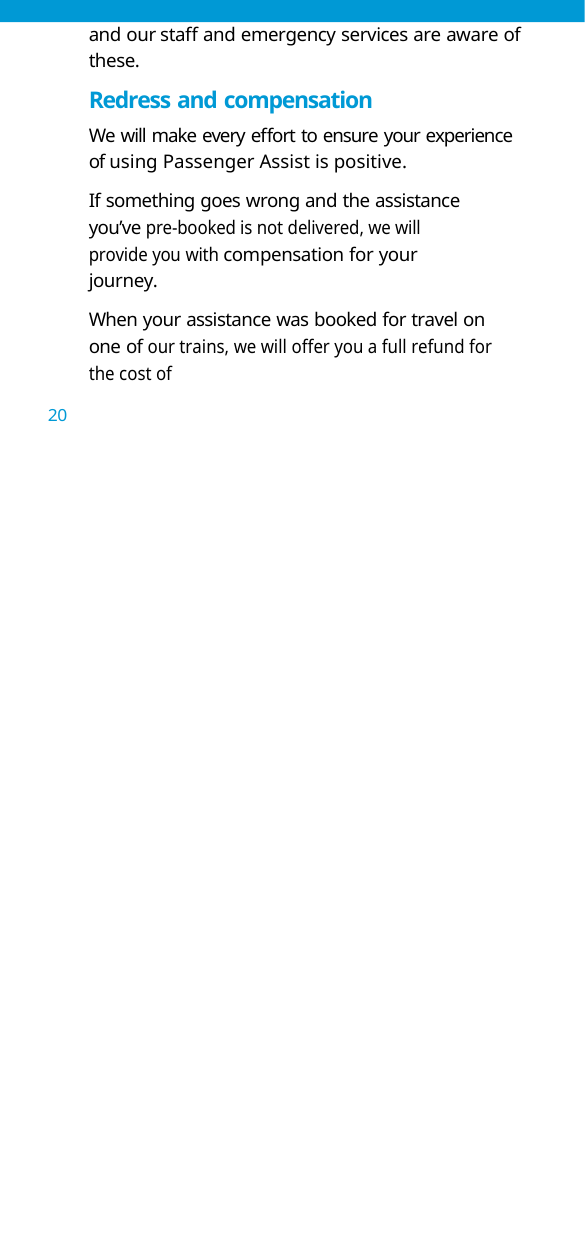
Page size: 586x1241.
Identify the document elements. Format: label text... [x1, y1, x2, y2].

text 20 [48, 403, 585, 426]
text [88, 21, 527, 73]
text When your assistance was booked for travel on one of our trains, we will offer you a full refund for the cost of [88, 306, 497, 386]
text We will make every effort to ensure your experience of using Passenger Assist is positive. [88, 122, 527, 174]
subtitle Redress and compensation [88, 84, 585, 116]
text If something goes wrong and the assistance you’ve pre-booked is not delivered, we will provide you with compensation for your journey. [88, 187, 481, 293]
